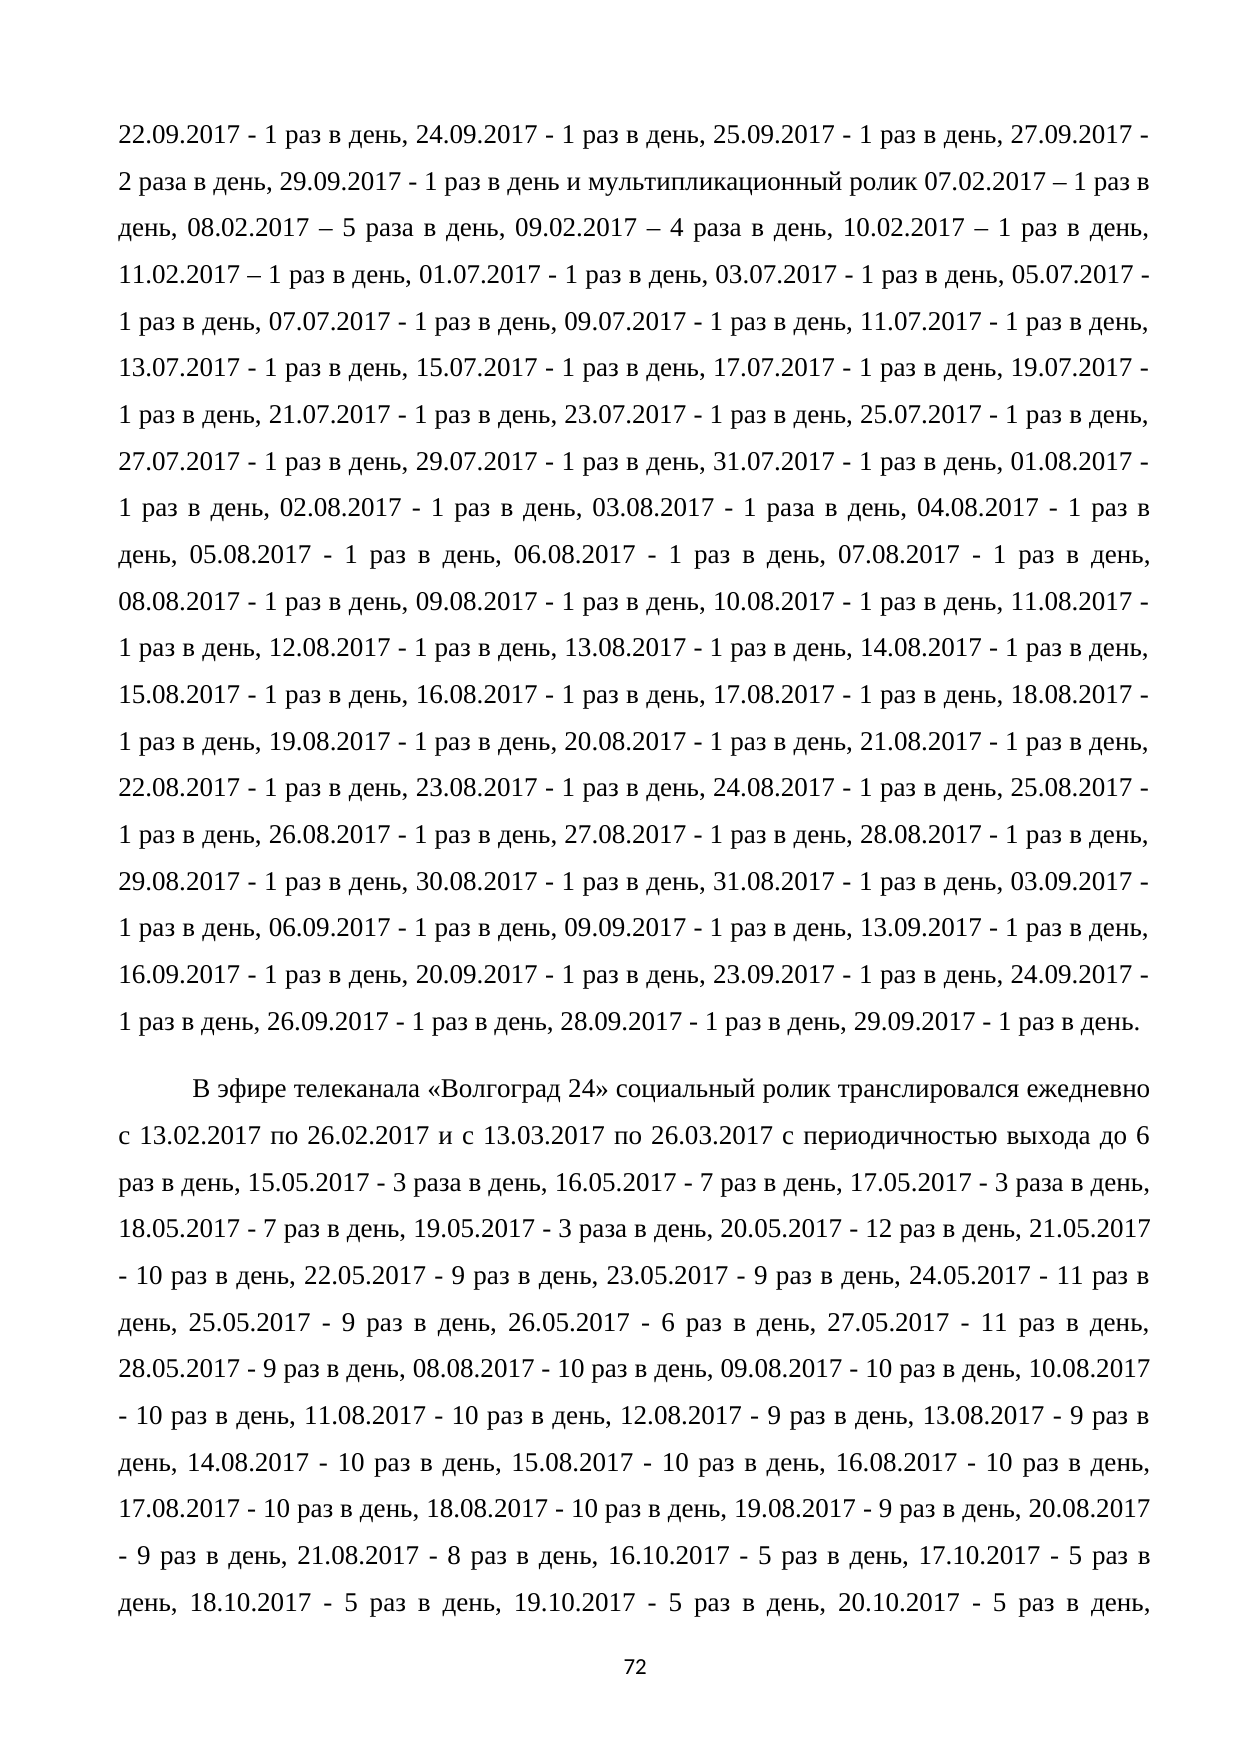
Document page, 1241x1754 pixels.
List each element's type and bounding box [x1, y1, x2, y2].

text [118, 1072, 1152, 1617]
text [118, 118, 1152, 1036]
